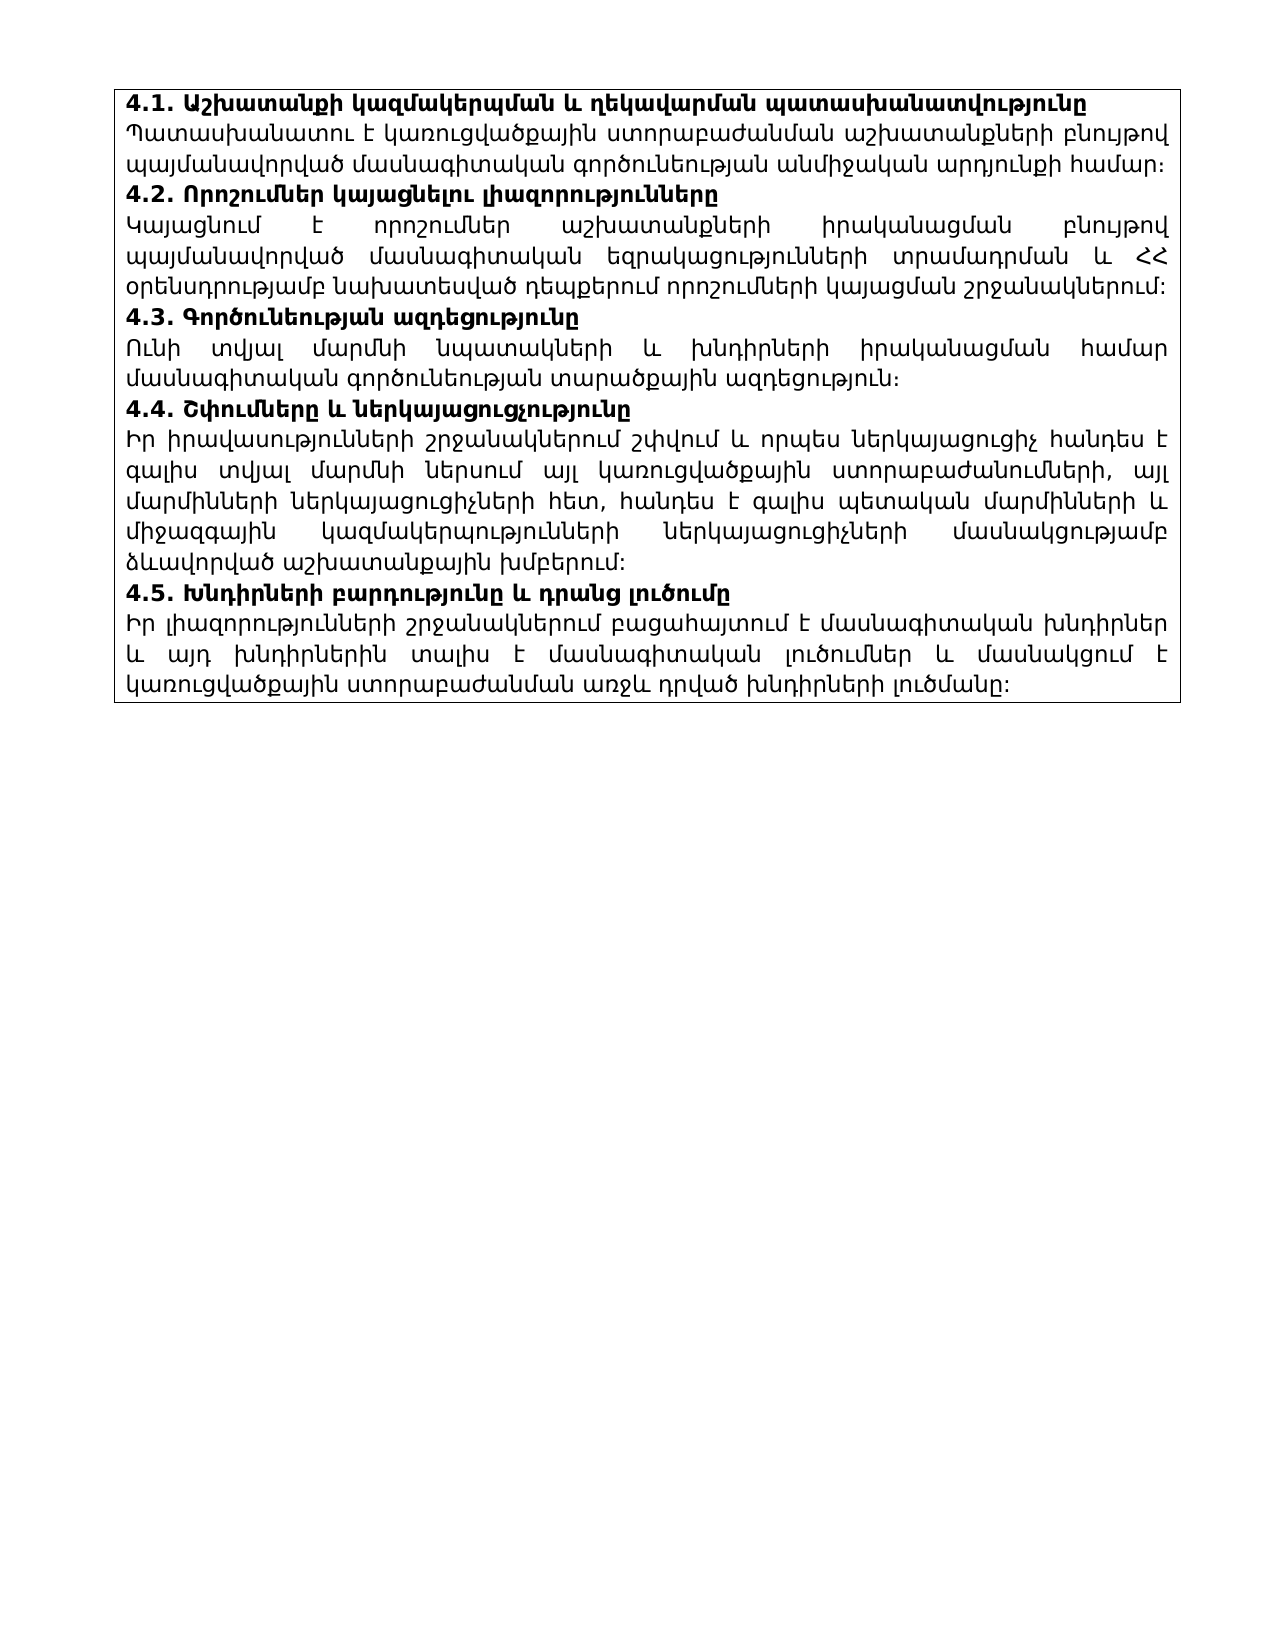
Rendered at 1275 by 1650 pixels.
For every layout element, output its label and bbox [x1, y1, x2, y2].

table_cell [115, 90, 1180, 702]
